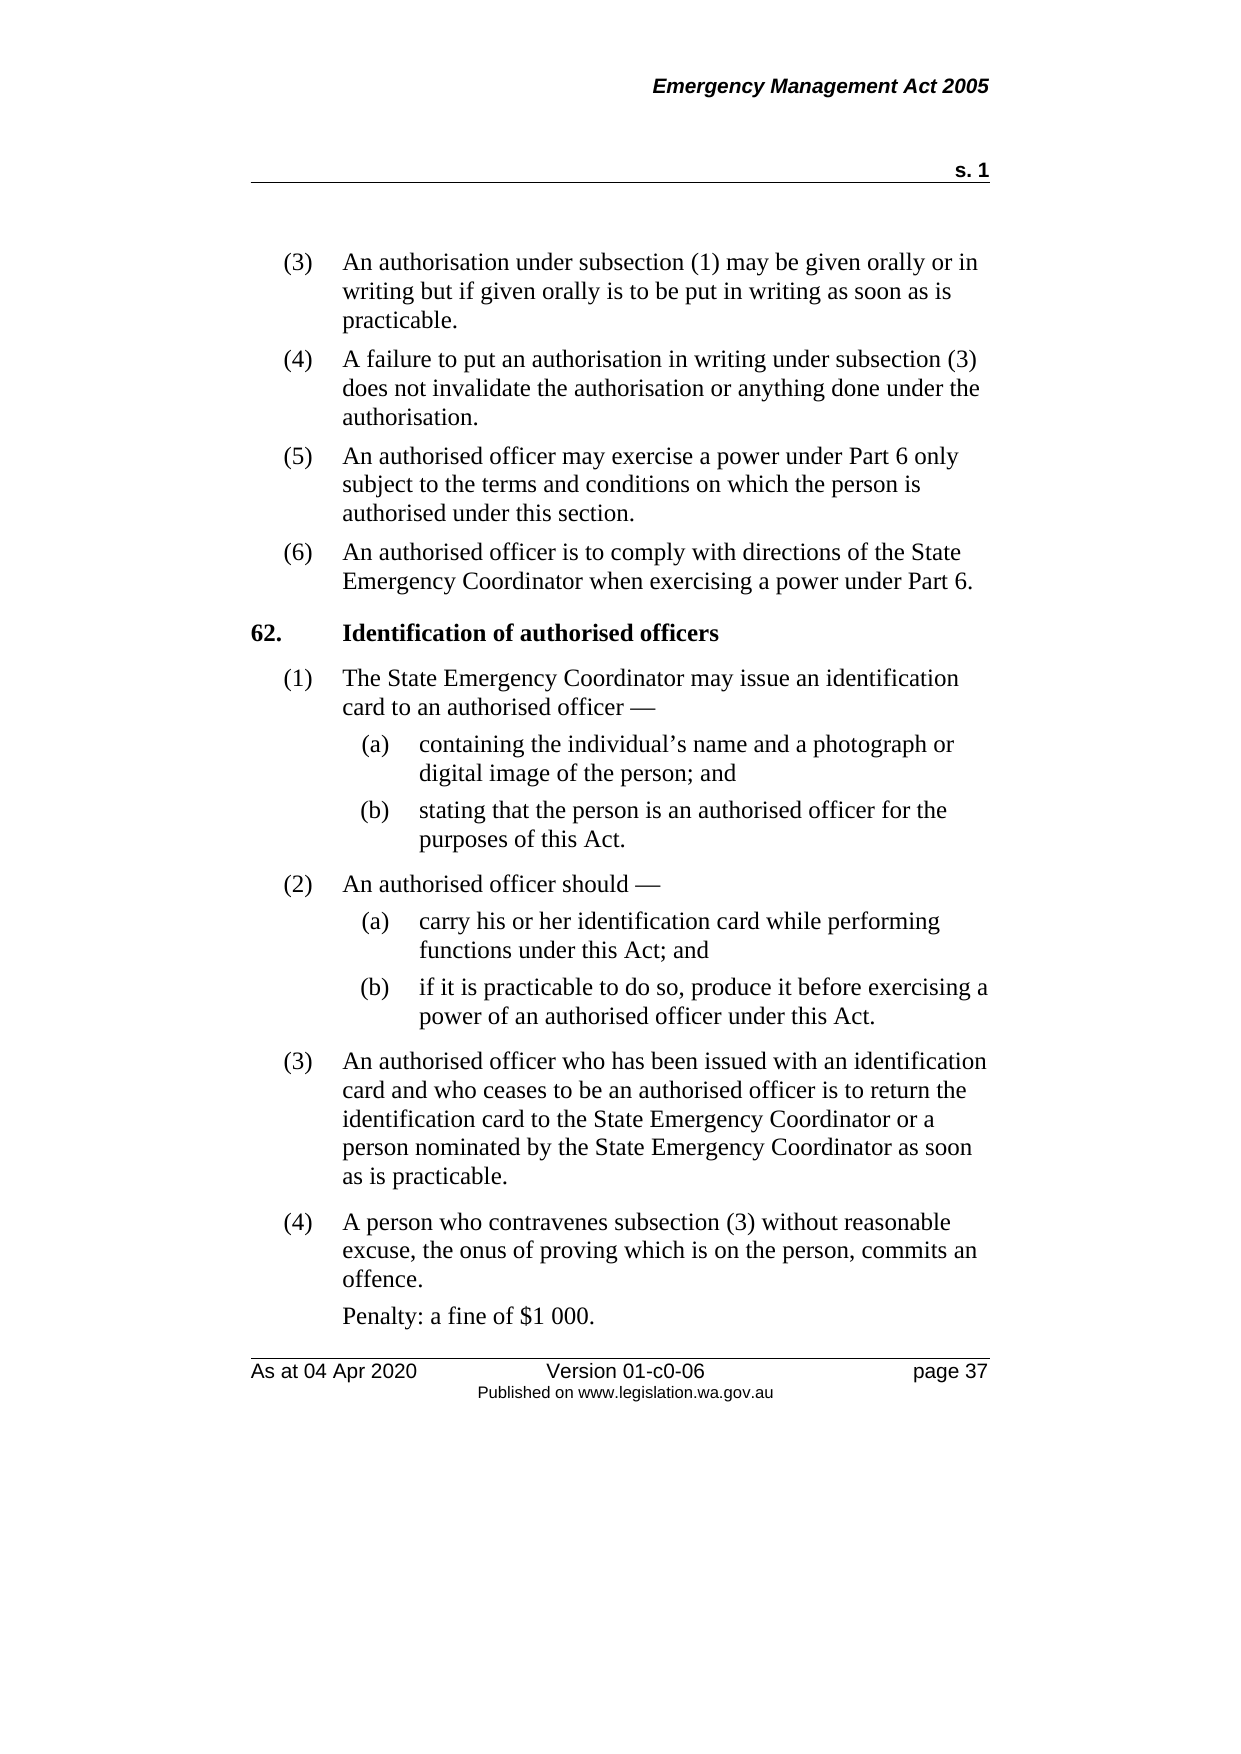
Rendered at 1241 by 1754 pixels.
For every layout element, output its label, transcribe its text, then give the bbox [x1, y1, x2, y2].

text (4) A failure to put an authorisation in writing under subsection (3) does not invalidate the authorisation or anything done under the authorisation. [251, 344, 990, 430]
text (b) if it is practicable to do so, produce it before exercising a power of an authorised officer under this Act. [251, 972, 990, 1029]
text (3) An authorisation under subsection (1) may be given orally or in writing but if given orally is to be put in writing as soon as is practicable. [251, 247, 990, 334]
text (a) containing the individual’s name and a photograph or digital image of the person; and [251, 729, 990, 787]
text Penalty: a fine of $1 000. [251, 1301, 990, 1330]
text (2) An authorised officer should — [251, 869, 990, 898]
text (b) stating that the person is an authorised officer for the purposes of this Act. [251, 795, 990, 852]
text (1) The State Emergency Coordinator may issue an identification card to an authorised officer — [251, 663, 990, 721]
text (6) An authorised officer is to comply with directions of the State Emergency Coordinator when exercising a power under Part 6. [251, 537, 990, 595]
text (a) carry his or her identification card while performing functions under this Act; and [251, 906, 990, 964]
text (4) A person who contravenes subsection (3) without reasonable excuse, the onus of proving which is on the person, commits an offence. [251, 1207, 990, 1293]
text (3) An authorised officer who has been issued with an identification card and who ceases to be an authorised officer is to return the identification card to the State Emergency Coordinator or a person nominated by the State Emergency Coordinator as soon as is practicable. [251, 1046, 990, 1190]
subtitle 62. Identification of authorised officers [251, 618, 990, 647]
text (5) An authorised officer may exercise a power under Part 6 only subject to the terms and conditions on which the person is authorised under this section. [251, 441, 990, 527]
